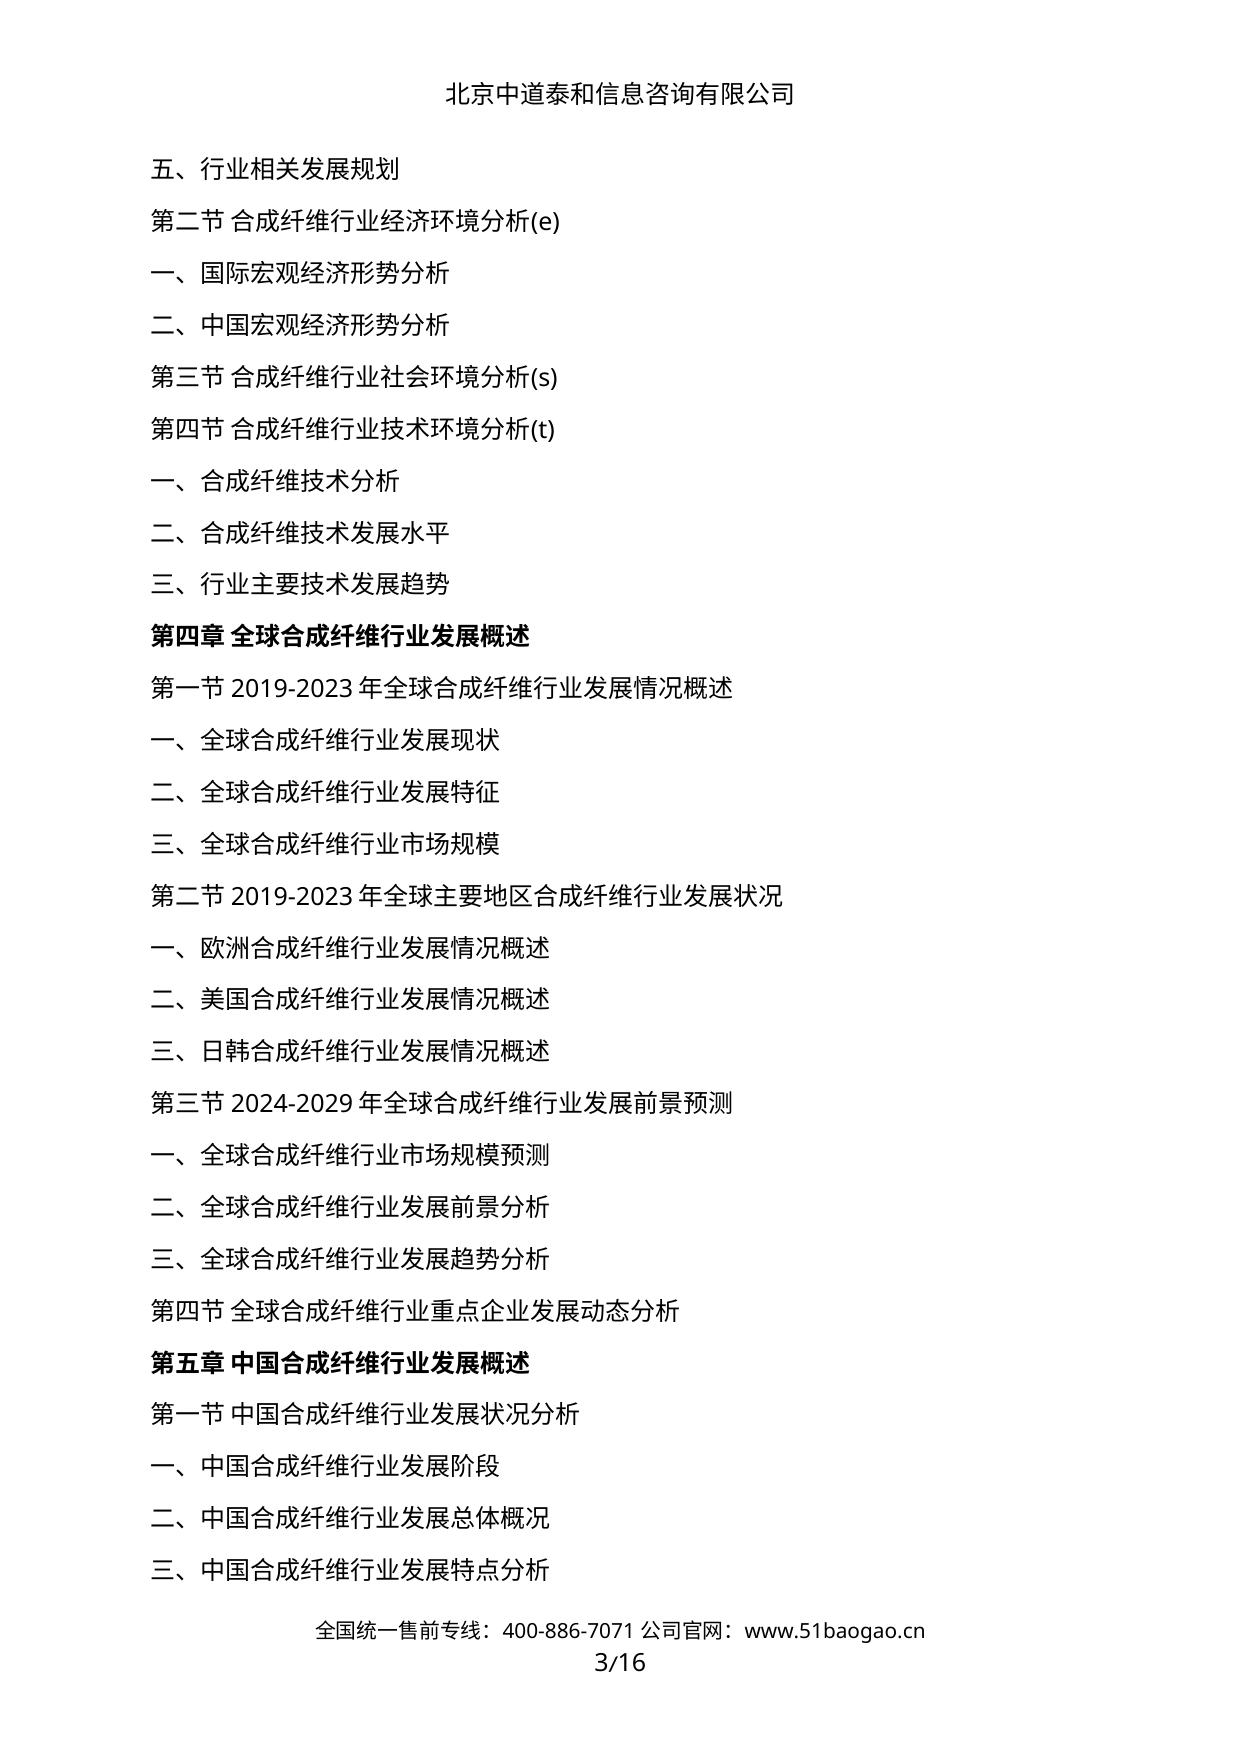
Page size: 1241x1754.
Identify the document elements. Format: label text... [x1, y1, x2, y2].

text 第一节 2019-2023年全球合成纤维行业发展情况概述 [150, 669, 1090, 705]
text 二、全球合成纤维行业发展特征 [150, 772, 1090, 809]
text 一、欧洲合成纤维行业发展情况概述 [150, 928, 1090, 964]
text 第二节 合成纤维行业经济环境分析(e) [150, 202, 1090, 238]
text 一、全球合成纤维行业市场规模预测 [150, 1136, 1090, 1172]
text 一、国际宏观经济形势分析 [150, 254, 1090, 290]
text 三、日韩合成纤维行业发展情况概述 [150, 1032, 1090, 1068]
text 一、全球合成纤维行业发展现状 [150, 721, 1090, 757]
text 第一节 中国合成纤维行业发展状况分析 [150, 1395, 1090, 1431]
text 第五章 中国合成纤维行业发展概述 [150, 1343, 1090, 1379]
text 二、全球合成纤维行业发展前景分析 [150, 1187, 1090, 1224]
text 一、中国合成纤维行业发展阶段 [150, 1447, 1090, 1483]
text 五、行业相关发展规划 [150, 150, 1090, 186]
text 二、中国合成纤维行业发展总体概况 [150, 1499, 1090, 1535]
text 第三节 合成纤维行业社会环境分析(s) [150, 357, 1090, 394]
text 三、全球合成纤维行业市场规模 [150, 824, 1090, 861]
text 第二节 2019-2023年全球主要地区合成纤维行业发展状况 [150, 876, 1090, 912]
text 第四节 全球合成纤维行业重点企业发展动态分析 [150, 1291, 1090, 1327]
text 二、中国宏观经济形势分析 [150, 306, 1090, 342]
text 二、合成纤维技术发展水平 [150, 513, 1090, 549]
text 第三节 2024-2029年全球合成纤维行业发展前景预测 [150, 1084, 1090, 1120]
text 二、美国合成纤维行业发展情况概述 [150, 980, 1090, 1016]
text 第四节 合成纤维行业技术环境分析(t) [150, 409, 1090, 446]
text 第四章 全球合成纤维行业发展概述 [150, 617, 1090, 653]
text 三、行业主要技术发展趋势 [150, 565, 1090, 601]
text 一、合成纤维技术分析 [150, 461, 1090, 497]
text 三、全球合成纤维行业发展趋势分析 [150, 1239, 1090, 1276]
text 三、中国合成纤维行业发展特点分析 [150, 1551, 1090, 1587]
